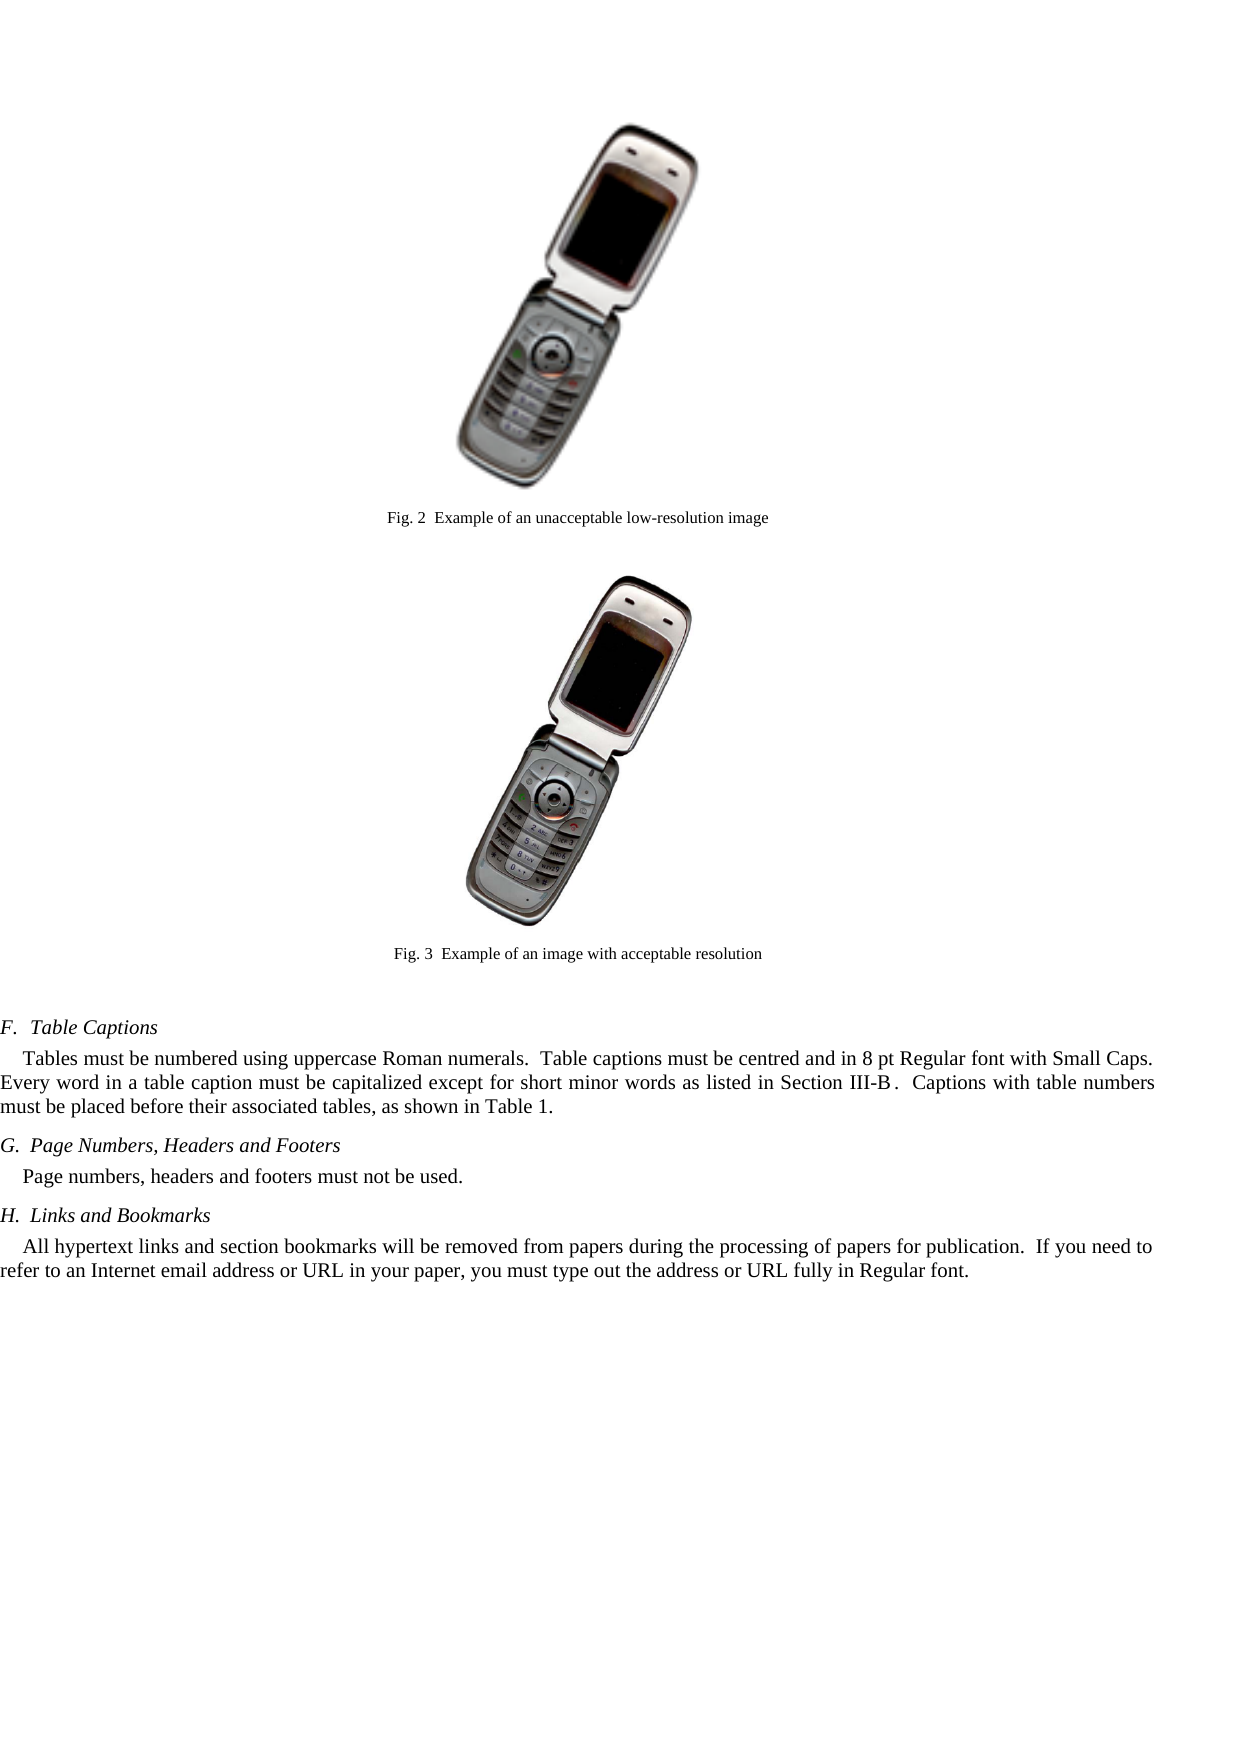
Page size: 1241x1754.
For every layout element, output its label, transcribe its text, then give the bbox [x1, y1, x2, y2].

text Page numbers, headers and footers must not be used. [0, 1164, 1156, 1188]
text Tables must be numbered using uppercase Roman numerals. Table captions must be centred and in 8 pt Regular font with Small Caps. Every word in a table caption must be capitalized except for short minor words as listed in Section III-B. Captions with table numbers must be placed before their associated tables, as shown in Table 1. [0, 1046, 1156, 1118]
picture [452, 564, 704, 932]
text All hypertext links and section bookmarks will be removed from papers during the processing of papers for publication. If you need to refer to an Internet email address or URL in your paper, you must type out the address or URL fully in Regular font. [0, 1234, 1156, 1282]
subtitle Page Numbers, Headers and Footers [0, 1133, 1156, 1157]
subtitle Links and Bookmarks [0, 1203, 1156, 1227]
subtitle Table Captions [0, 1015, 1156, 1039]
